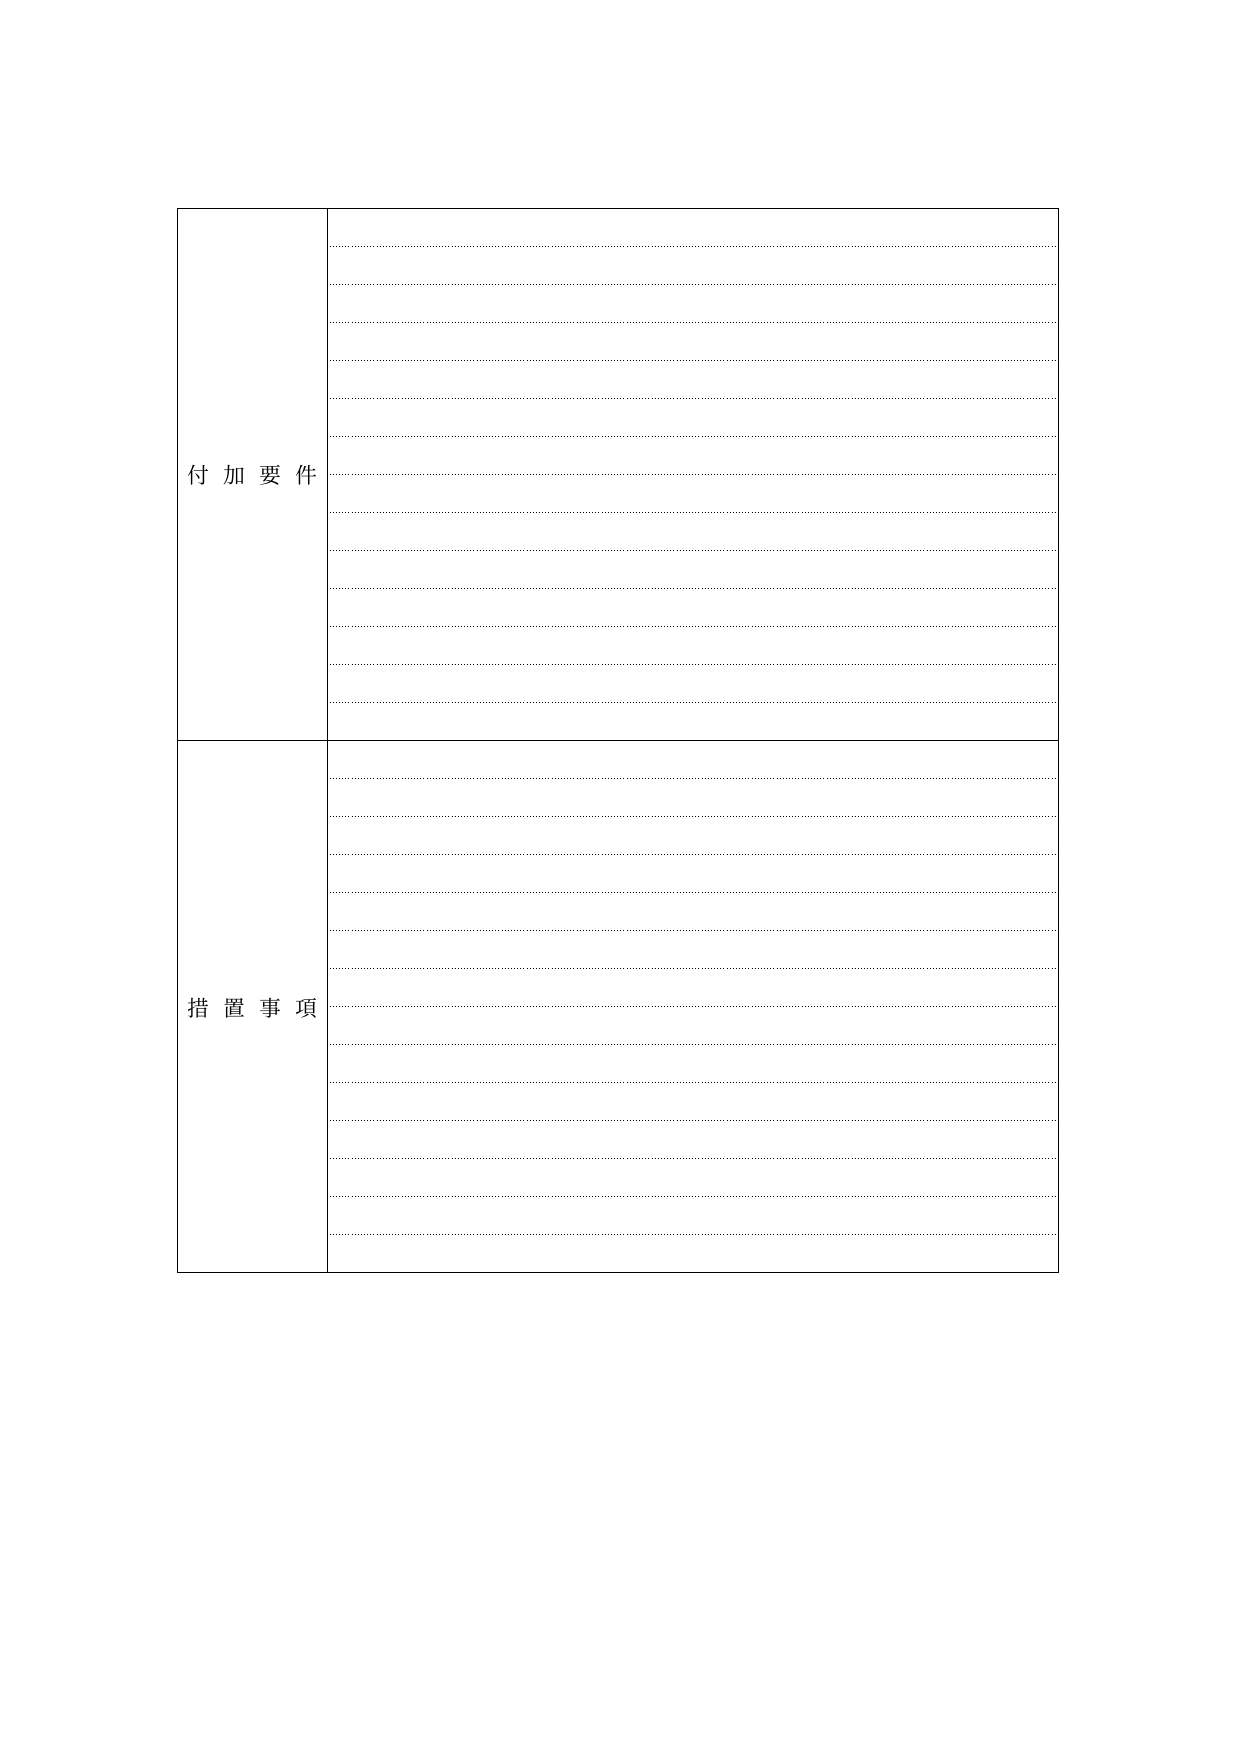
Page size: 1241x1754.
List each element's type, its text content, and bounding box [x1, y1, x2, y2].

table_cell [328, 1158, 1058, 1196]
table_cell [328, 968, 1058, 1006]
table_cell [328, 1082, 1058, 1120]
table_cell [328, 702, 1058, 740]
table_cell [328, 1196, 1058, 1234]
table_header 付加要件 [178, 209, 327, 740]
table_cell [328, 550, 1058, 588]
table_cell [328, 892, 1058, 930]
table_cell [328, 1006, 1058, 1044]
table_cell [328, 741, 1058, 778]
table_cell [328, 322, 1058, 360]
table_cell [328, 360, 1058, 398]
table_cell [328, 664, 1058, 702]
table_header [328, 209, 1058, 246]
table_cell [328, 816, 1058, 854]
table_cell [328, 474, 1058, 512]
table_cell [328, 854, 1058, 892]
table_cell [328, 436, 1058, 474]
table_cell [328, 626, 1058, 664]
table_cell [328, 1234, 1058, 1272]
table_cell [328, 588, 1058, 626]
table_cell [328, 398, 1058, 436]
table_cell [328, 246, 1058, 284]
table_cell [328, 512, 1058, 550]
table_cell 措置事項 [178, 741, 327, 1272]
table_cell [328, 284, 1058, 322]
table_cell [328, 930, 1058, 968]
table_cell [328, 1120, 1058, 1158]
table_cell [328, 1044, 1058, 1082]
table_cell [328, 778, 1058, 816]
